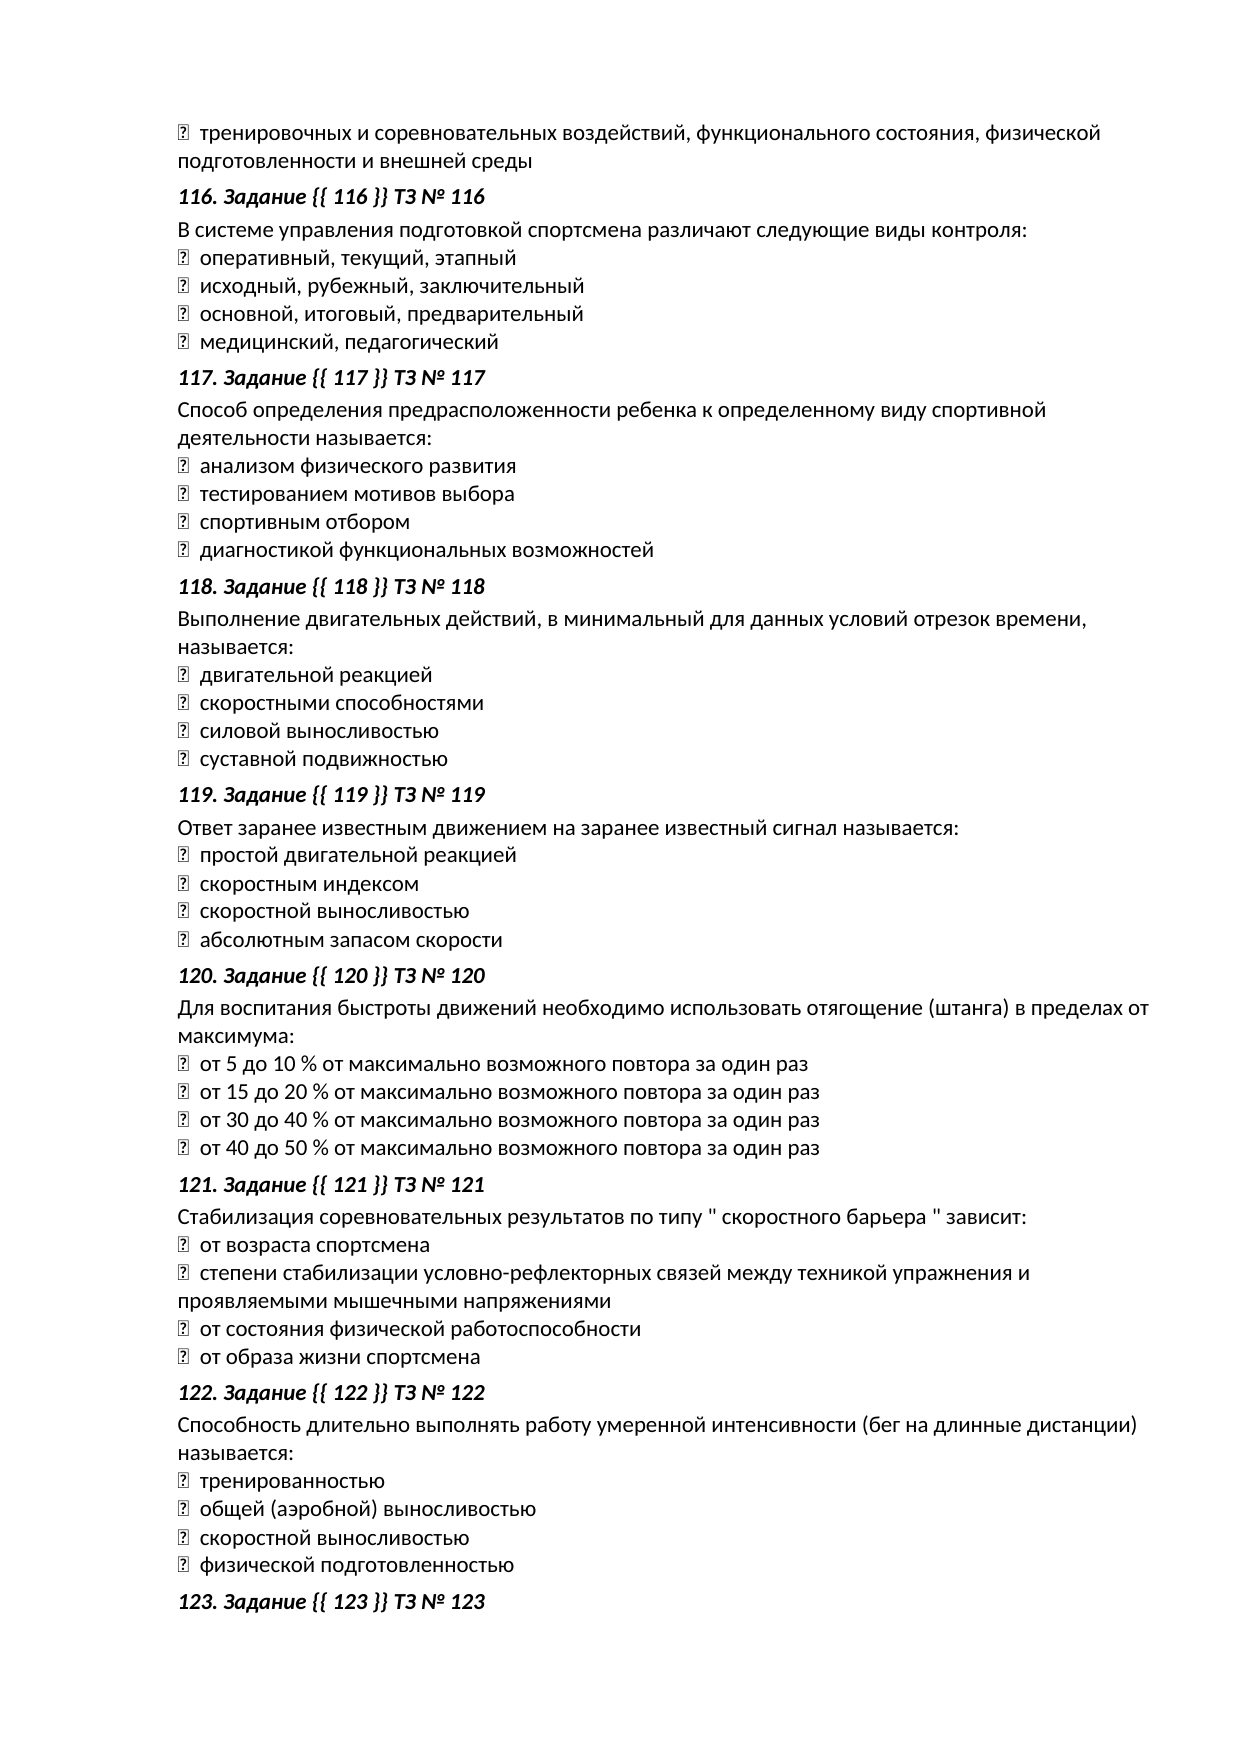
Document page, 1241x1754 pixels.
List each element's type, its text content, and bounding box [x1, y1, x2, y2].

text  тренировочных и соревновательных воздействий, функционального состояния, физической подготовленности и внешней среды [177, 118, 1152, 174]
text  от состояния физической работоспособности [177, 1314, 1152, 1342]
text 116. Задание {{ 116 }} ТЗ № 116 [177, 182, 1152, 211]
text Для воспитания быстроты движений необходимо использовать отягощение (штанга) в пределах от максимума: [177, 993, 1152, 1049]
text  от образа жизни спортсмена [177, 1342, 1152, 1370]
text  абсолютным запасом скорости [177, 925, 1152, 953]
text 121. Задание {{ 121 }} ТЗ № 121 [177, 1170, 1152, 1198]
text Стабилизация соревновательных результатов по типу " скоростного барьера " зависит: [177, 1202, 1152, 1230]
text  диагностикой функциональных возможностей [177, 535, 1152, 563]
text  от 15 до 20 % от максимально возможного повтора за один раз [177, 1077, 1152, 1105]
text  тренированностью [177, 1467, 1152, 1494]
text Ответ заранее известным движением на заранее известный сигнал называется: [177, 813, 1152, 841]
text  основной, итоговый, предварительный [177, 299, 1152, 327]
text  медицинский, педагогический [177, 327, 1152, 355]
text Способность длительно выполнять работу умеренной интенсивности (бег на длинные дистанции) называется: [177, 1411, 1152, 1467]
text  тестированием мотивов выбора [177, 479, 1152, 507]
text 120. Задание {{ 120 }} ТЗ № 120 [177, 961, 1152, 989]
text  от 5 до 10 % от максимально возможного повтора за один раз [177, 1049, 1152, 1077]
text  суставной подвижностью [177, 744, 1152, 772]
text  общей (аэробной) выносливостью [177, 1494, 1152, 1523]
text  скоростной выносливостью [177, 897, 1152, 925]
text  двигательной реакцией [177, 660, 1152, 688]
text  физической подготовленностью [177, 1551, 1152, 1579]
text  скоростной выносливостью [177, 1523, 1152, 1551]
text  степени стабилизации условно-рефлекторных связей между техникой упражнения и проявляемыми мышечными напряжениями [177, 1258, 1152, 1314]
text  спортивным отбором [177, 507, 1152, 535]
text 117. Задание {{ 117 }} ТЗ № 117 [177, 363, 1152, 391]
text В системе управления подготовкой спортсмена различают следующие виды контроля: [177, 215, 1152, 243]
text  силовой выносливостью [177, 716, 1152, 744]
text  от 40 до 50 % от максимально возможного повтора за один раз [177, 1133, 1152, 1161]
text Способ определения предрасположенности ребенка к определенному виду спортивной деятельности называется: [177, 395, 1152, 451]
text 118. Задание {{ 118 }} ТЗ № 118 [177, 572, 1152, 600]
text  анализом физического развития [177, 451, 1152, 479]
text  от возраста спортсмена [177, 1230, 1152, 1258]
text 122. Задание {{ 122 }} ТЗ № 122 [177, 1378, 1152, 1406]
text 119. Задание {{ 119 }} ТЗ № 119 [177, 780, 1152, 808]
text  скоростным индексом [177, 869, 1152, 897]
text Выполнение двигательных действий, в минимальный для данных условий отрезок времени, называется: [177, 604, 1152, 660]
text  от 30 до 40 % от максимально возможного повтора за один раз [177, 1105, 1152, 1133]
text  оперативный, текущий, этапный [177, 243, 1152, 271]
text  простой двигательной реакцией [177, 841, 1152, 869]
text 123. Задание {{ 123 }} ТЗ № 123 [177, 1587, 1152, 1615]
text  скоростными способностями [177, 688, 1152, 716]
text  исходный, рубежный, заключительный [177, 271, 1152, 299]
